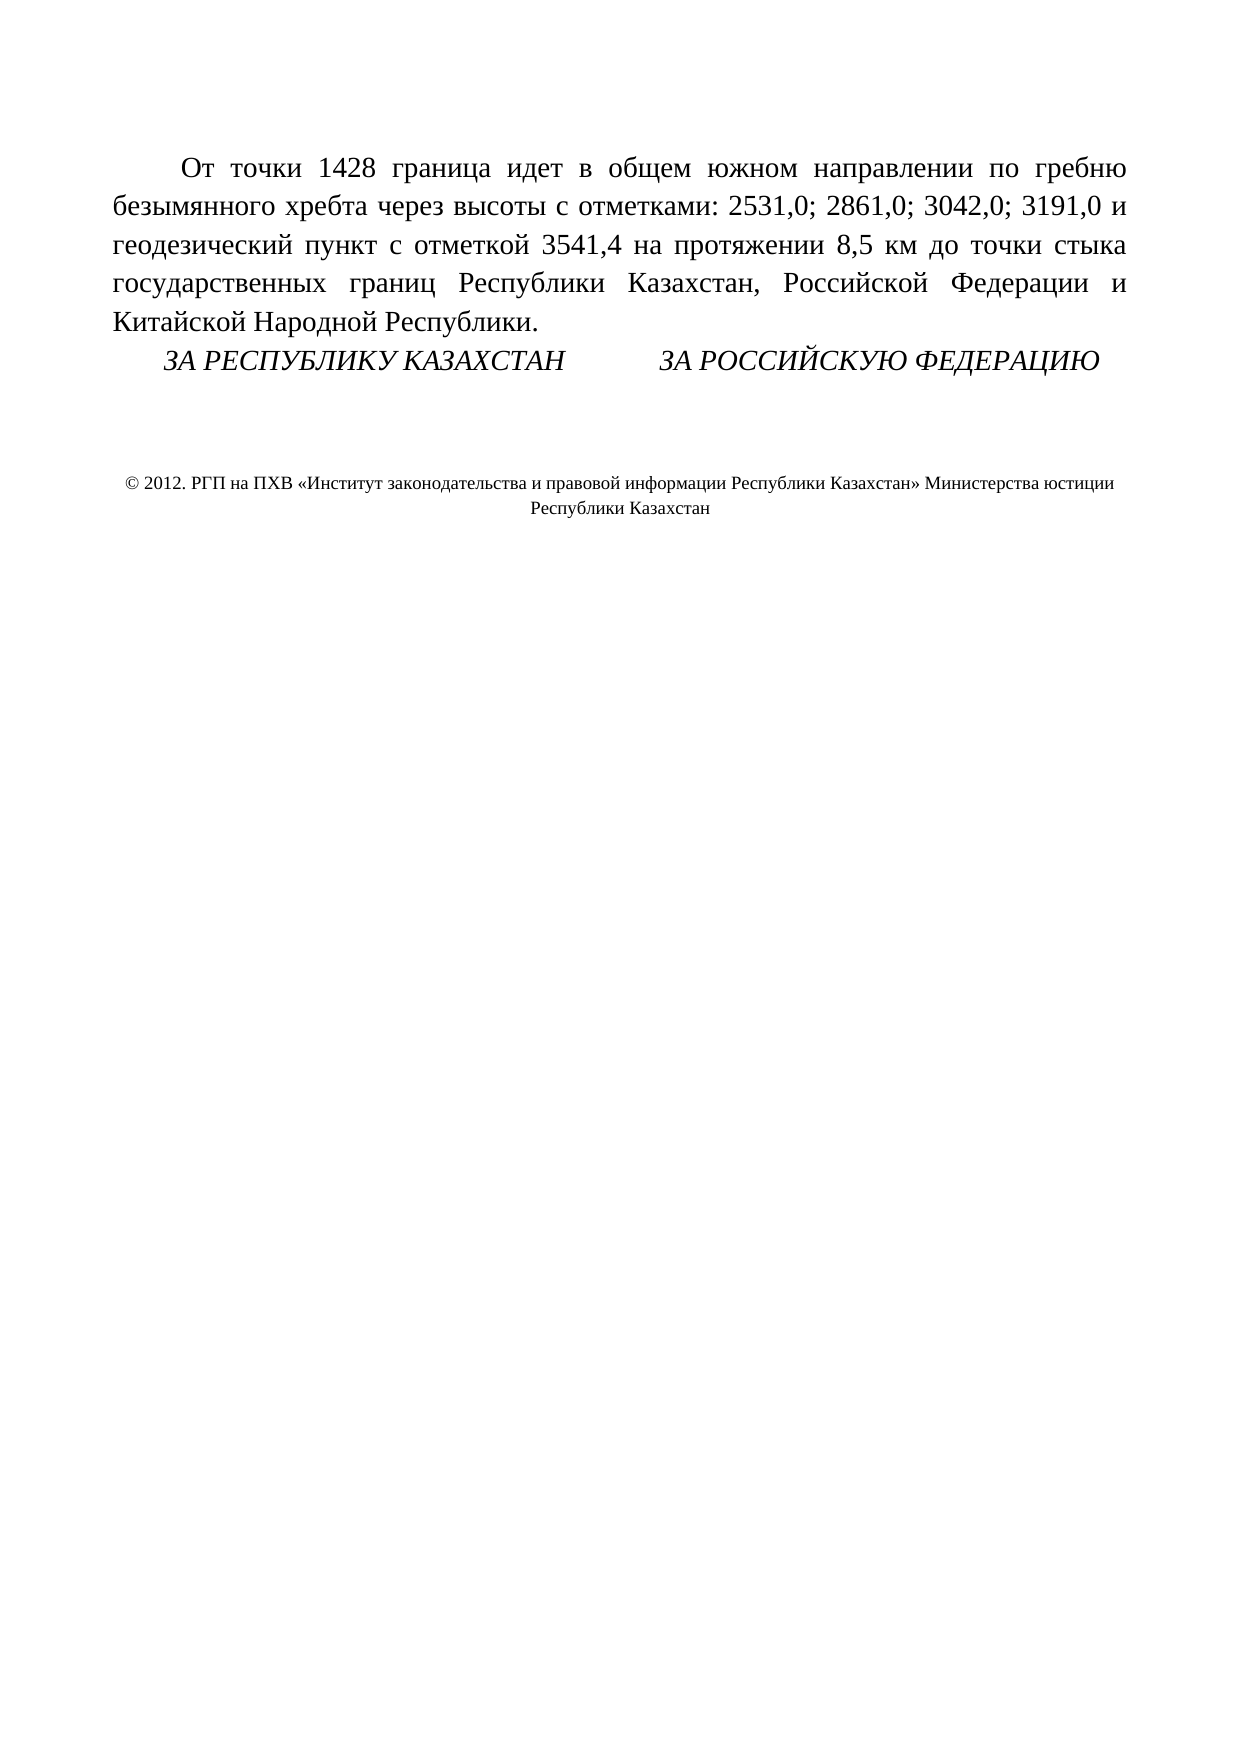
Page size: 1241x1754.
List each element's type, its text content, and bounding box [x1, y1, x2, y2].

text ЗА РЕСПУБЛИКУ КАЗАХСТАН ЗА РОССИЙСКУЮ ФЕДЕРАЦИЮ [112, 343, 1128, 376]
text © 2012. РГП на ПХВ «Институт законодательства и правовой информации Республики Казахстан» Министерства юстиции Республики Казахстан [112, 472, 1128, 518]
text От точки 1428 граница идет в общем южном направлении по гребню безымянного хребта через высоты с отметками: 2531,0; 2861,0; 3042,0; 3191,0 и геодезический пункт с отметкой 3541,4 на протяжении 8,5 км до точки стыка государственных границ Республики Казахстан, Российской Федерации и Китайской Народной Республики. [112, 150, 1128, 338]
